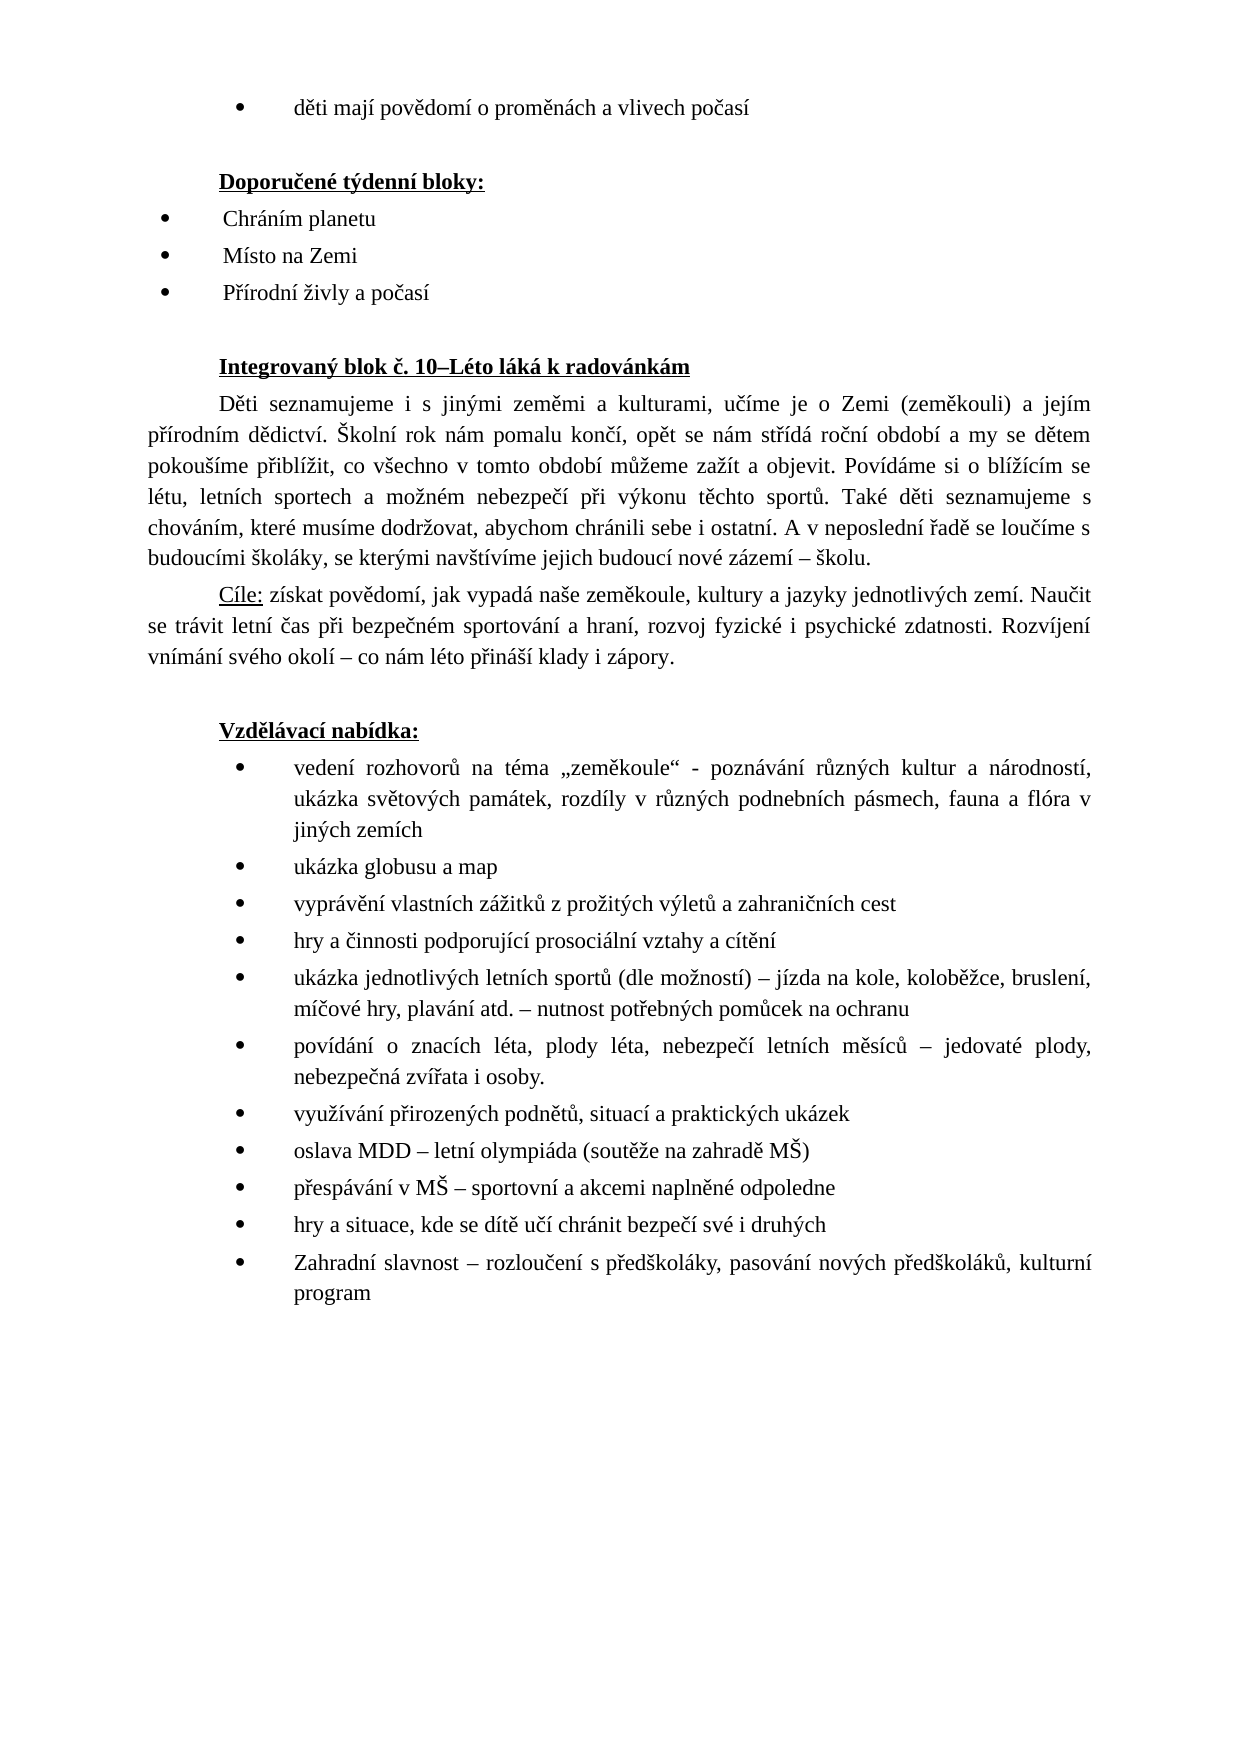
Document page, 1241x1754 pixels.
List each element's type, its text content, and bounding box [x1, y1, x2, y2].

list ukázka jednotlivých letních sportů (dle možností) – jízda na kole, koloběžce, bruslení, míčové hry, plavání atd. – nutnost potřebných pomůcek na ochranu [236, 964, 1093, 1022]
list vyprávění vlastních zážitků z prožitých výletů a zahraničních cest [236, 890, 1093, 917]
list povídání o znacích léta, plody léta, nebezpečí letních měsíců – jedovaté plody, nebezpečná zvířata i osoby. [236, 1032, 1093, 1089]
list hry a činnosti podporující prosociální vztahy a cítění [236, 927, 1093, 954]
list využívání přirozených podnětů, situací a praktických ukázek [236, 1100, 1093, 1127]
list přespávání v MŠ – sportovní a akcemi naplněné odpoledne [236, 1174, 1093, 1201]
list Zahradní slavnost – rozloučení s předškoláky, pasování nových předškoláků, kulturní program [236, 1249, 1093, 1306]
text Integrovaný blok č. 10–Léto láká k radovánkám [148, 353, 1093, 379]
list Přírodní živly a počasí [148, 279, 1093, 305]
text Vzdělávací nabídka: [148, 717, 1093, 744]
text Cíle: získat povědomí, jak vypadá naše zeměkoule, kultury a jazyky jednotlivých zemí. Naučit se trávit letní čas při bezpečném sportování a hraní, rozvoj fyzické i psychické zdatnosti. Rozvíjení vnímání svého okolí – co nám léto přináší klady i zápory. [148, 582, 1093, 669]
list Chráním planetu [148, 205, 1093, 231]
list hry a situace, kde se dítě učí chránit bezpečí své i druhých [236, 1212, 1093, 1238]
list oslava MDD – letní olympiáda (soutěže na zahradě MŠ) [236, 1137, 1093, 1164]
list ukázka globusu a map [236, 853, 1093, 879]
text Doporučené týdenní bloky: [148, 168, 1093, 194]
list děti mají povědomí o proměnách a vlivech počasí [236, 94, 1093, 120]
text Děti seznamujeme i s jinými zeměmi a kulturami, učíme je o Zemi (zeměkouli) a jejím přírodním dědictví. Školní rok nám pomalu končí, opět se nám střídá roční období a my se dětem pokoušíme přiblížit, co všechno v tomto období můžeme zažít a objevit. Povídáme si o blížícím se létu, letních sportech a možném nebezpečí při výkonu těchto sportů. Také děti seznamujeme s chováním, které musíme dodržovat, abychom chránili sebe i ostatní. A v neposlední řadě se loučíme s budoucími školáky, se kterými navštívíme jejich budoucí nové zázemí – školu. [148, 390, 1093, 571]
list vedení rozhovorů na téma „zeměkoule“ - poznávání různých kultur a národností, ukázka světových památek, rozdíly v různých podnebních pásmech, fauna a flóra v jiných zemích [236, 754, 1093, 842]
list Místo na Zemi [148, 242, 1093, 268]
